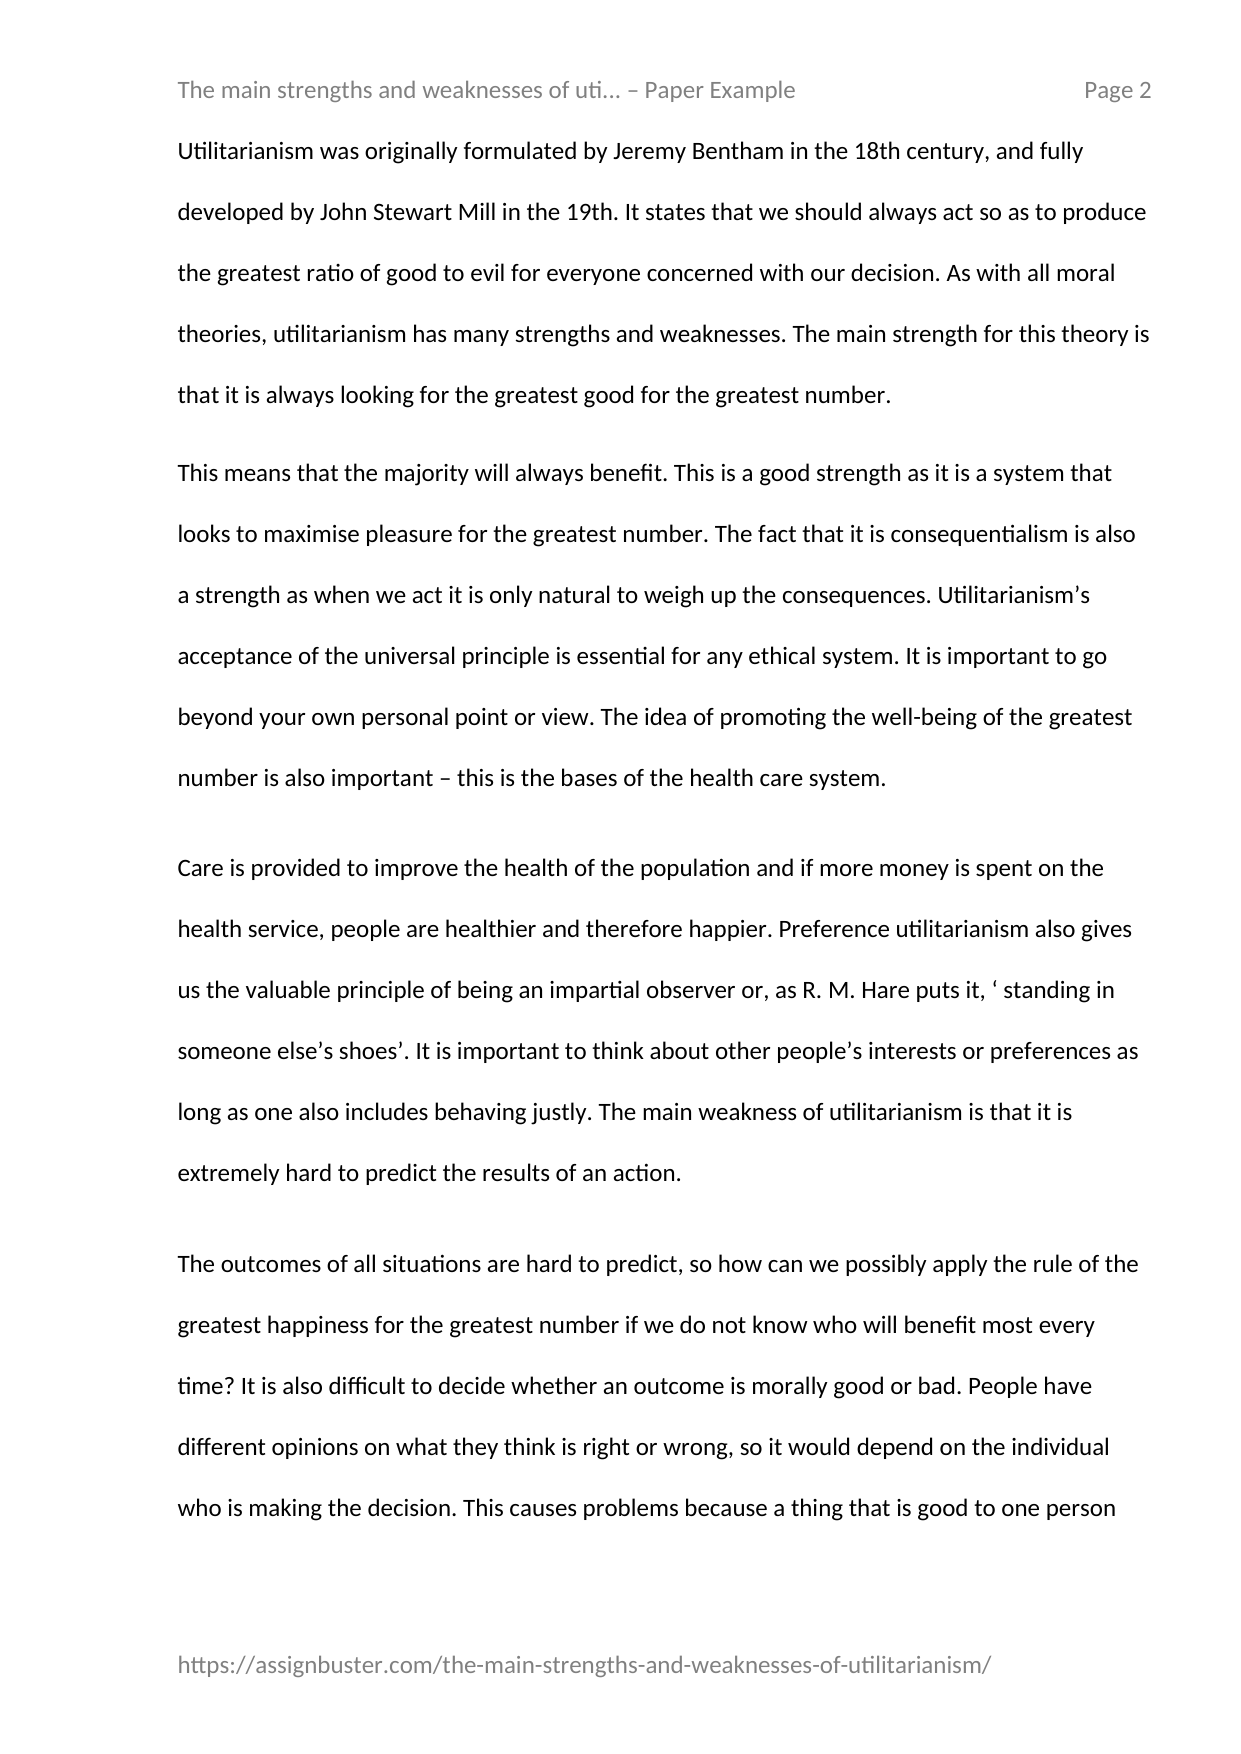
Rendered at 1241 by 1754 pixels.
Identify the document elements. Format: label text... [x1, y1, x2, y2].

text Care is provided to improve the health of the population and if more money is spent on the health service, people are healthier and therefore happier. Preference utilitarianism also gives us the valuable principle of being an impartial observer or, as R. M. Hare puts it, ‘ standing in someone else’s shoes’. It is important to think about other people’s interests or preferences as long as one also includes behaving justly. The main weakness of utilitarianism is that it is extremely hard to predict the results of an action. [177, 852, 1152, 1188]
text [177, 1248, 1152, 1523]
text Utilitarianism was originally formulated by Jeremy Bentham in the 18th century, and fully developed by John Stewart Mill in the 19th. It states that we should always act so as to produce the greatest ratio of good to evil for everyone concerned with our decision. As with all moral theories, utilitarianism has many strengths and weaknesses. The main strength for this theory is that it is always looking for the greatest good for the greatest number. [177, 135, 1152, 409]
text This means that the majority will always benefit. This is a good strength as it is a system that looks to maximise pleasure for the greatest number. The fact that it is consequentialism is also a strength as when we act it is only natural to weigh up the consequences. Utilitarianism’s acceptance of the universal principle is essential for any ethical system. It is important to go beyond your own personal point or view. The idea of promoting the well-being of the greatest number is also important – this is the bases of the health care system. [177, 457, 1152, 792]
